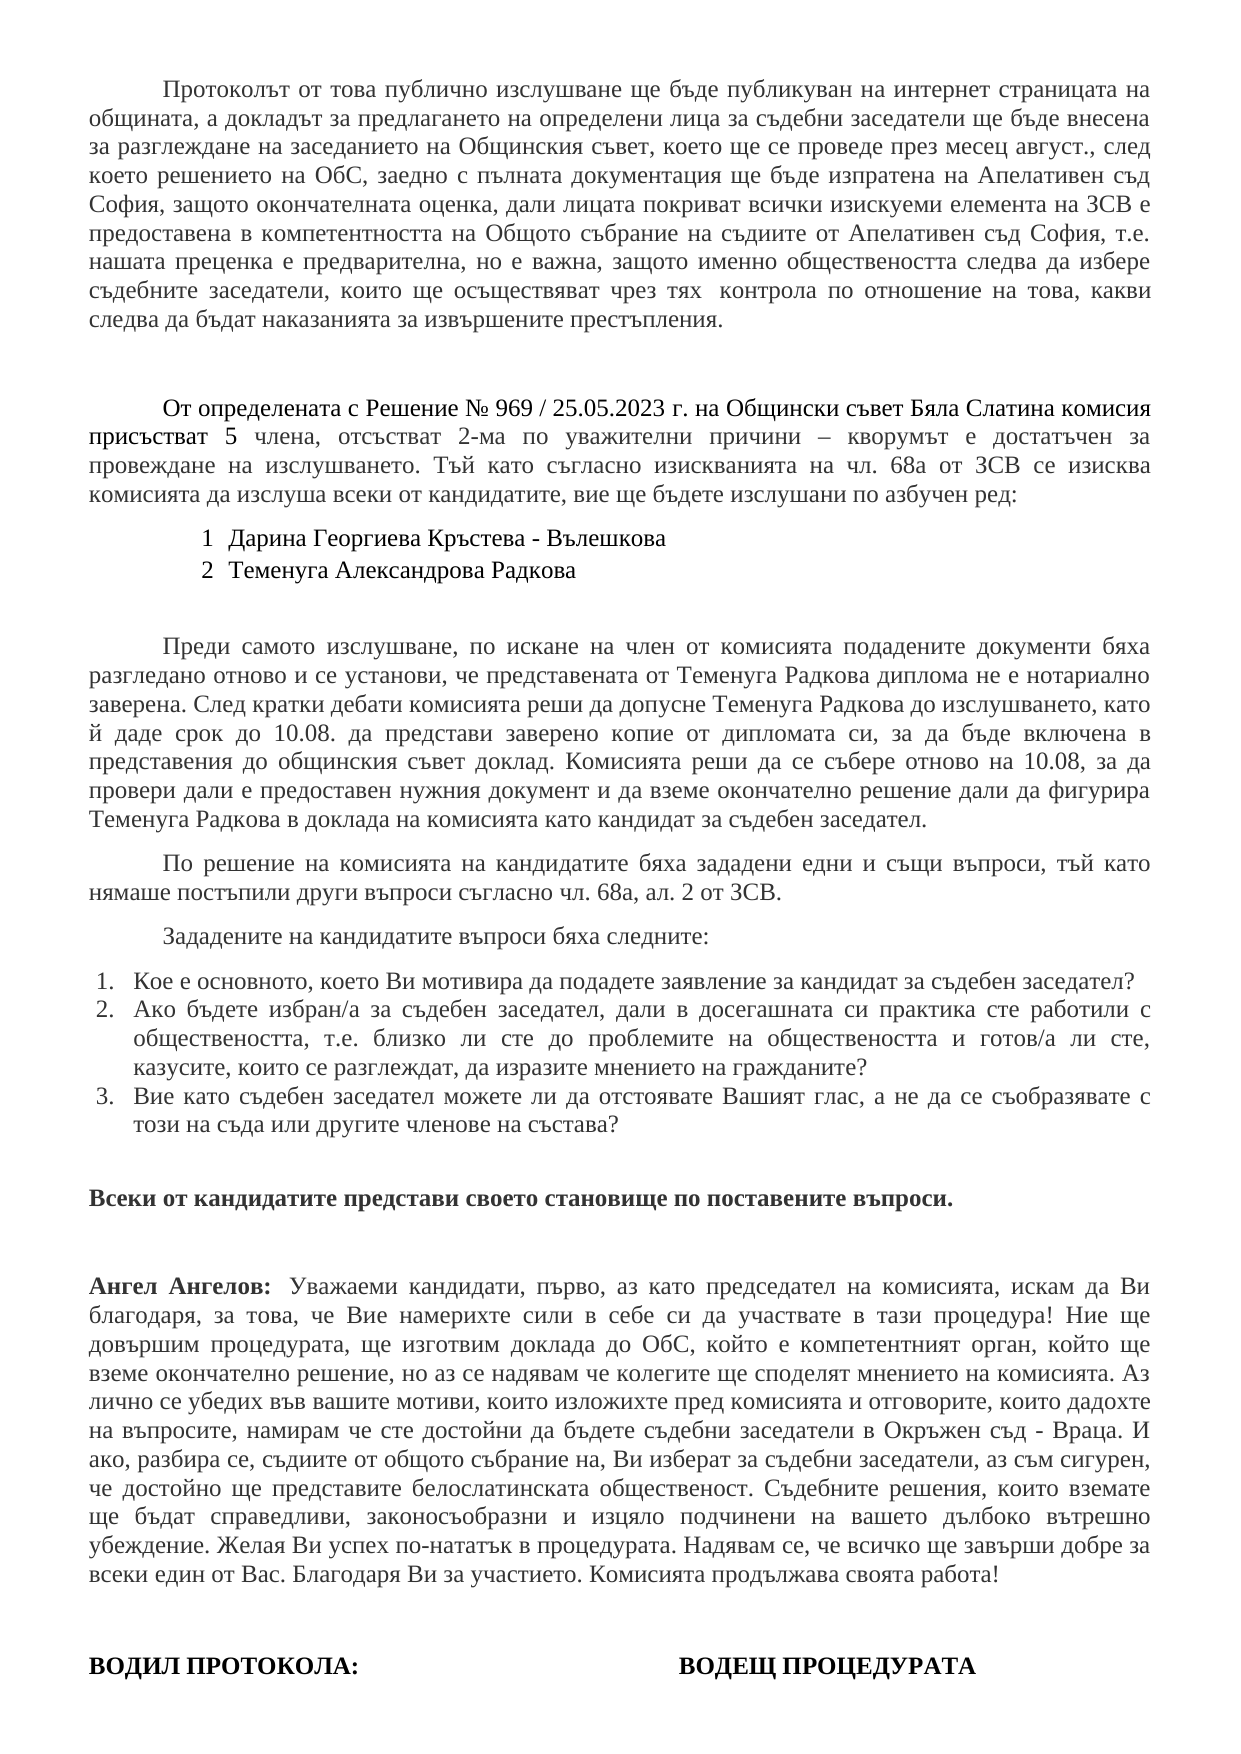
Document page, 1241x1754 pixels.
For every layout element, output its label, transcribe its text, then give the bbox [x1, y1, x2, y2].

table_cell 2 [163, 555, 221, 587]
list Вие като съдебен заседател можете ли да отстоявате Вашият глас, а не да се съобразявате с този на съда или другите членове на състава? [96, 1081, 1152, 1138]
table_header Дарина Георгиева Кръстева - Вълешкова [221, 523, 797, 555]
text Всеки от кандидатите представи своето становище по поставените въпроси. [89, 1183, 1152, 1211]
list Кое е основното, което Ви мотивира да подадете заявление за кандидат за съдебен заседател? [96, 966, 1152, 994]
list Ако бъдете избран/а за съдебен заседател, дали в досегашната си практика сте работили с обществеността, т.е. близко ли сте до проблемите на обществеността и готов/а ли сте, казусите, които се разглеждат, да изразите мнението на гражданите? [96, 994, 1152, 1081]
text Зададените на кандидатите въпроси бяха следните: [89, 921, 1152, 950]
table_cell Теменуга Александрова Радкова [221, 555, 797, 587]
text ВОДИЛ ПРОТОКОЛА: ВОДЕЩ ПРОЦЕДУРАТА [89, 1651, 1152, 1680]
text Преди самото изслушване, по искане на член от комисията подадените документи бяха разгледано отново и се установи, че представената от Теменуга Радкова диплома не е нотариално заверена. След кратки дебати комисията реши да допусне Теменуга Радкова до изслушването, като й даде срок до 10.08. да представи заверено копие от дипломата си, за да бъде включена в представения до общинския съвет доклад. Комисията реши да се събере отново на 10.08, за да провери дали е предоставен нужния документ и да вземе окончателно решение дали да фигурира Теменуга Радкова в доклада на комисията като кандидат за съдебен заседател. [89, 631, 1152, 833]
text Ангел Ангелов: Уважаеми кандидати, първо, аз като председател на комисията, искам да Ви благодаря, за това, че Вие намерихте сили в себе си да участвате в тази процедура! Ние ще довършим процедурата, ще изготвим доклада до ОбС, който е компетентният орган, който ще вземе окончателно решение, но аз се надявам че колегите ще споделят мнението на комисията. Аз лично се убедих във вашите мотиви, които изложихте пред комисията и отговорите, които дадохте на въпросите, намирам че сте достойни да бъдете съдебни заседатели в Окръжен съд - Враца. И ако, разбира се, съдиите от общото събрание на, Ви изберат за съдебни заседатели, аз съм сигурен, че достойно ще представите белослатинската общественост. Съдебните решения, които вземате ще бъдат справедливи, законосъобразни и изцяло подчинени на вашето дълбоко вътрешно убеждение. Желая Ви успех по-нататък в процедурата. Надявам се, че всичко ще завърши добре за всеки един от Вас. Благодаря Ви за участието. Комисията продължава своята работа! [89, 1271, 1152, 1588]
text От определената с Решение № 969 / 25.05.2023 г. на Общински съвет Бяла Слатина комисия присъстват 5 члена, отсъстват 2-ма по уважителни причини – кворумът е достатъчен за провеждане на изслушването. Тъй като съгласно изискванията на чл. 68а от ЗСВ се изисква комисията да изслуша всеки от кандидатите, вие ще бъдете изслушани по азбучен ред: [89, 393, 1152, 508]
table_header 1 [163, 523, 221, 555]
text Протоколът от това публично изслушване ще бъде публикуван на интернет страницата на общината, а докладът за предлагането на определени лица за съдебни заседатели ще бъде внесена за разглеждане на заседанието на Общинския съвет, което ще се проведе през месец август., след което решението на ОбС, заедно с пълната документация ще бъде изпратена на Апелативен съд София, защото окончателната оценка, дали лицата покриват всички изискуеми елемента на ЗСВ е предоставена в компетентността на Общото събрание на съдиите от Апелативен съд София, т.е. нашата преценка е предварителна, но е важна, защото именно обществеността следва да избере съдебните заседатели, които ще осъществяват чрез тях контрола по отношение на това, какви следва да бъдат наказанията за извършените престъпления. [89, 74, 1152, 333]
text По решение на комисията на кандидатите бяха зададени едни и същи въпроси, тъй като нямаше постъпили други въпроси съгласно чл. 68а, ал. 2 от ЗСВ. [89, 848, 1152, 906]
